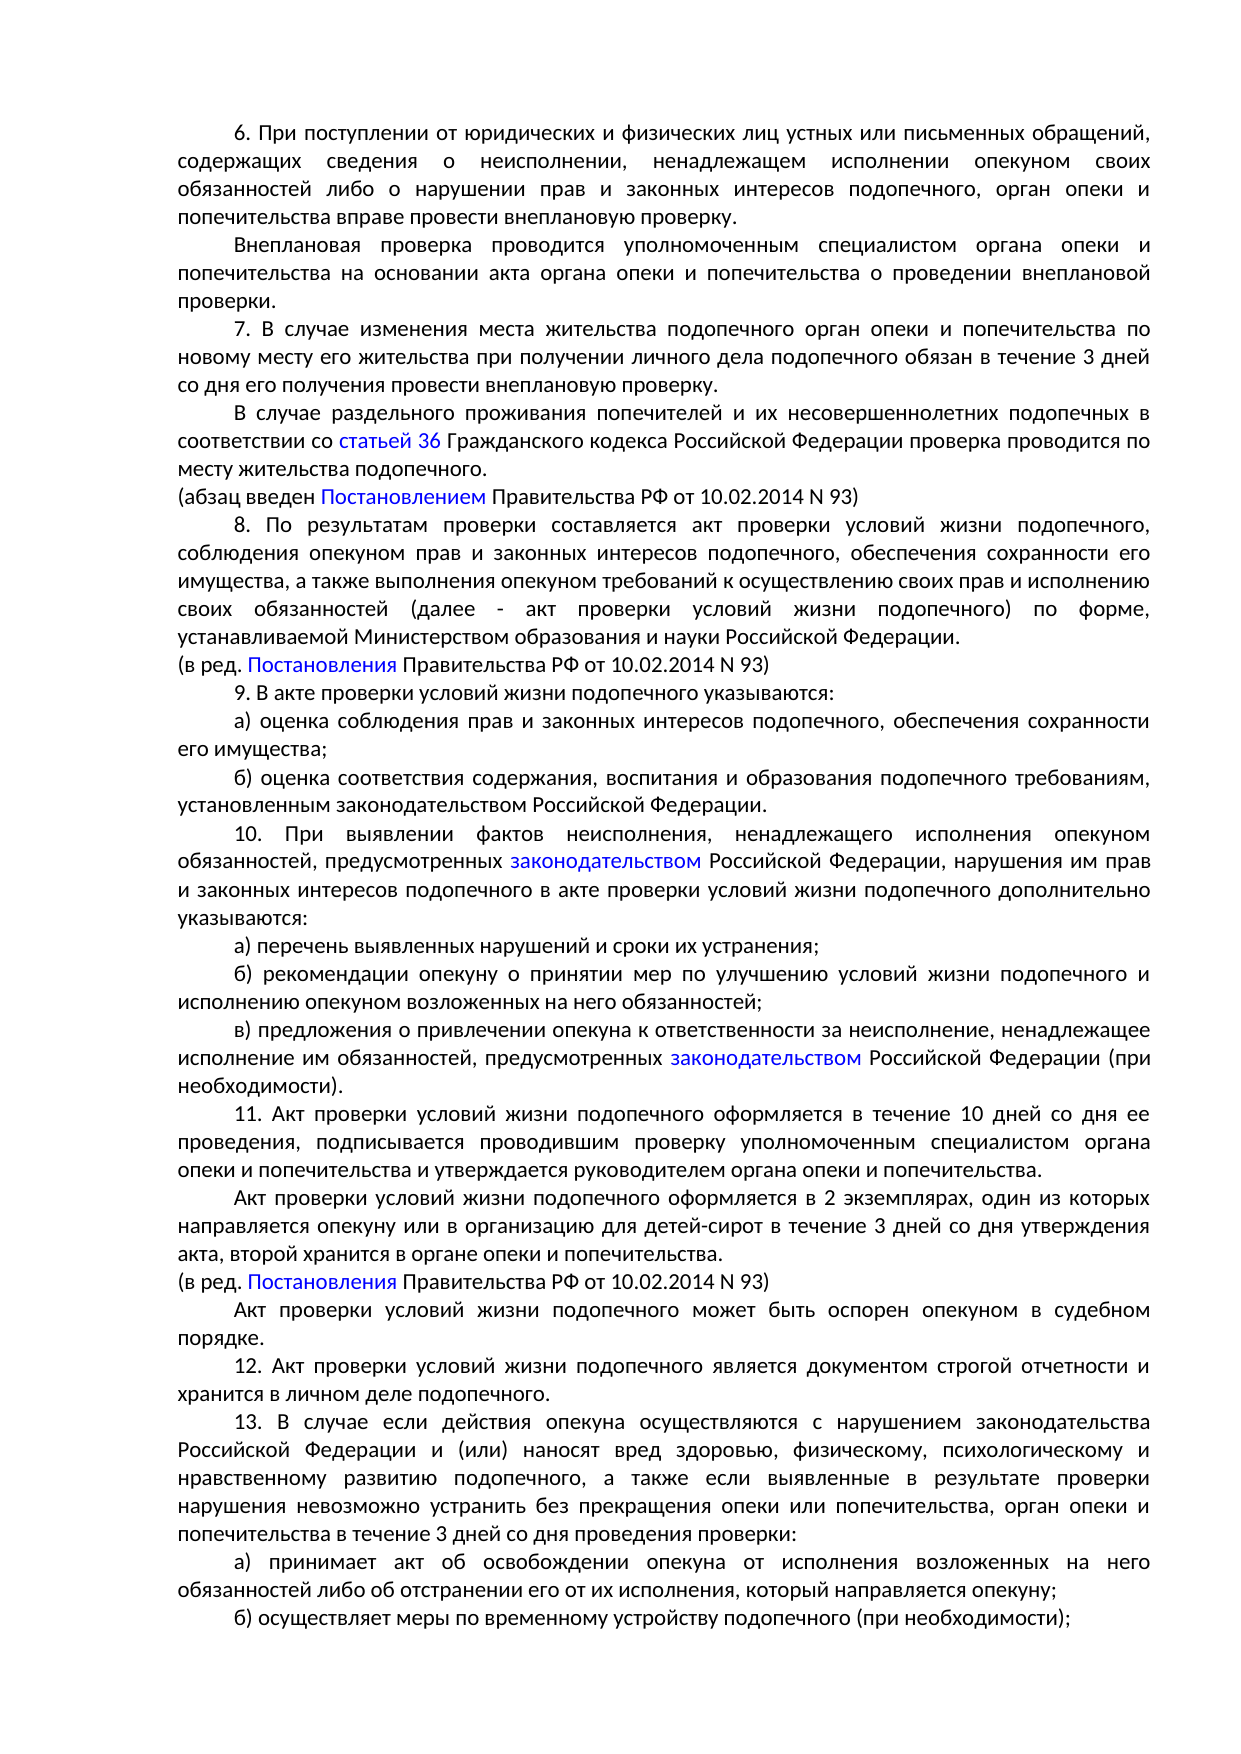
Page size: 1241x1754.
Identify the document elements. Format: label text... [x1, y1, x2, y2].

text Акт проверки условий жизни подопечного оформляется в 2 экземплярах, один из которых направляется опекуну или в организацию для детей-сирот в течение 3 дней со дня утверждения акта, второй хранится в органе опеки и попечительства. [177, 1183, 1152, 1267]
text в) предложения о привлечении опекуна к ответственности за неисполнение, ненадлежащее исполнение им обязанностей, предусмотренных законодательством Российской Федерации (при необходимости). [177, 1015, 1152, 1099]
text В случае раздельного проживания попечителей и их несовершеннолетних подопечных в соответствии со статьей 36 Гражданского кодекса Российской Федерации проверка проводится по месту жительства подопечного. [177, 398, 1152, 482]
text (абзац введен Постановлением Правительства РФ от 10.02.2014 N 93) [177, 482, 1152, 510]
text 7. В случае изменения места жительства подопечного орган опеки и попечительства по новому месту его жительства при получении личного дела подопечного обязан в течение 3 дней со дня его получения провести внеплановую проверку. [177, 314, 1152, 398]
text Внеплановая проверка проводится уполномоченным специалистом органа опеки и попечительства на основании акта органа опеки и попечительства о проведении внеплановой проверки. [177, 230, 1152, 314]
text а) оценка соблюдения прав и законных интересов подопечного, обеспечения сохранности его имущества; [177, 707, 1152, 763]
text (в ред. Постановления Правительства РФ от 10.02.2014 N 93) [177, 651, 1152, 678]
text 13. В случае если действия опекуна осуществляются с нарушением законодательства Российской Федерации и (или) наносят вред здоровью, физическому, психологическому и нравственному развитию подопечного, а также если выявленные в результате проверки нарушения невозможно устранить без прекращения опеки или попечительства, орган опеки и попечительства в течение 3 дней со дня проведения проверки: [177, 1407, 1152, 1547]
text 11. Акт проверки условий жизни подопечного оформляется в течение 10 дней со дня ее проведения, подписывается проводившим проверку уполномоченным специалистом органа опеки и попечительства и утверждается руководителем органа опеки и попечительства. [177, 1099, 1152, 1183]
text б) оценка соответствия содержания, воспитания и образования подопечного требованиям, установленным законодательством Российской Федерации. [177, 763, 1152, 819]
text а) принимает акт об освобождении опекуна от исполнения возложенных на него обязанностей либо об отстранении его от их исполнения, который направляется опекуну; [177, 1547, 1152, 1603]
text (в ред. Постановления Правительства РФ от 10.02.2014 N 93) [177, 1267, 1152, 1295]
text б) рекомендации опекуну о принятии мер по улучшению условий жизни подопечного и исполнению опекуном возложенных на него обязанностей; [177, 959, 1152, 1015]
text б) осуществляет меры по временному устройству подопечного (при необходимости); [177, 1603, 1152, 1631]
text а) перечень выявленных нарушений и сроки их устранения; [177, 931, 1152, 959]
text 10. При выявлении фактов неисполнения, ненадлежащего исполнения опекуном обязанностей, предусмотренных законодательством Российской Федерации, нарушения им прав и законных интересов подопечного в акте проверки условий жизни подопечного дополнительно указываются: [177, 819, 1152, 931]
text 12. Акт проверки условий жизни подопечного является документом строгой отчетности и хранится в личном деле подопечного. [177, 1351, 1152, 1407]
text 6. При поступлении от юридических и физических лиц устных или письменных обращений, содержащих сведения о неисполнении, ненадлежащем исполнении опекуном своих обязанностей либо о нарушении прав и законных интересов подопечного, орган опеки и попечительства вправе провести внеплановую проверку. [177, 118, 1152, 230]
text Акт проверки условий жизни подопечного может быть оспорен опекуном в судебном порядке. [177, 1295, 1152, 1351]
text 9. В акте проверки условий жизни подопечного указываются: [177, 678, 1152, 707]
text 8. По результатам проверки составляется акт проверки условий жизни подопечного, соблюдения опекуном прав и законных интересов подопечного, обеспечения сохранности его имущества, а также выполнения опекуном требований к осуществлению своих прав и исполнению своих обязанностей (далее - акт проверки условий жизни подопечного) по форме, устанавливаемой Министерством образования и науки Российской Федерации. [177, 510, 1152, 651]
